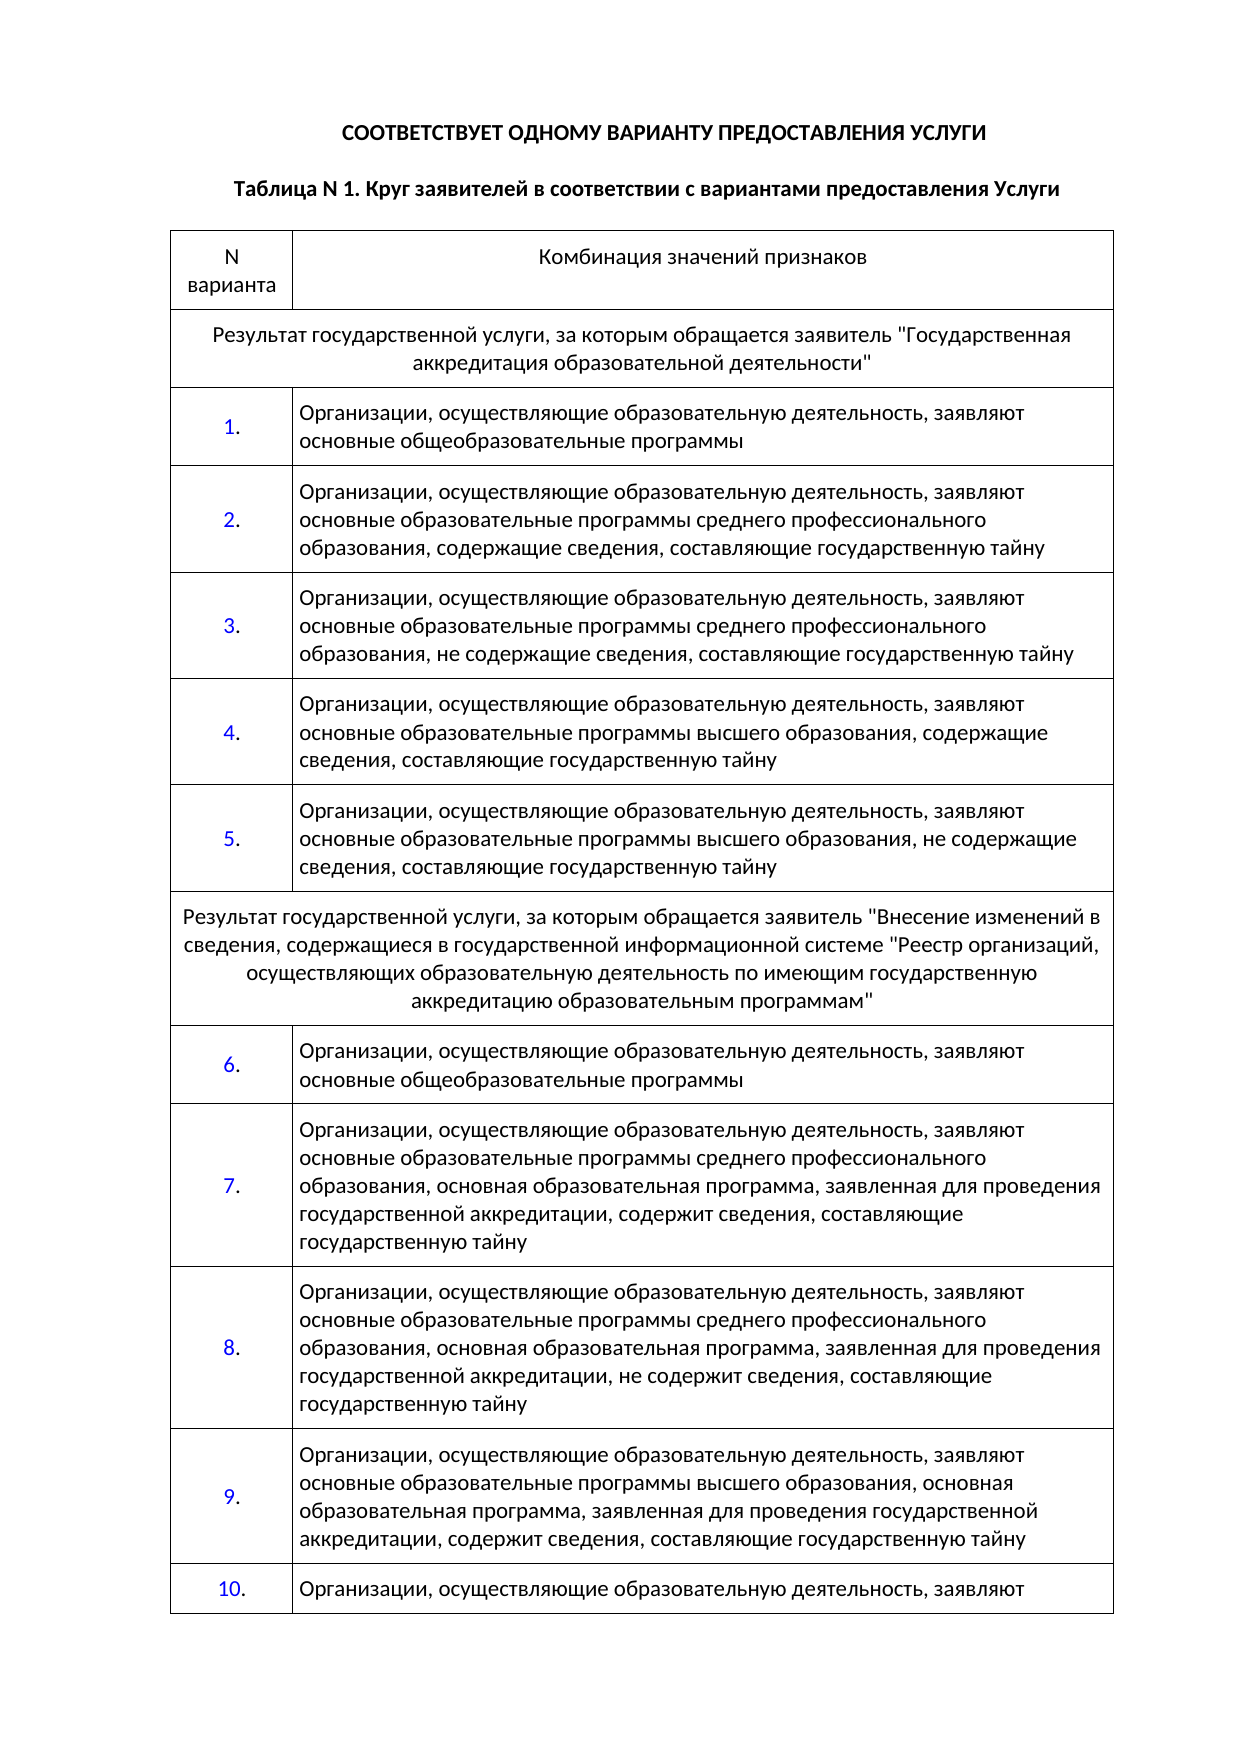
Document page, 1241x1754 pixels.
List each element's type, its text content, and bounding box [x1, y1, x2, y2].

table_cell 4. [171, 679, 292, 784]
table_cell 7. [171, 1104, 292, 1266]
table_cell 10. [171, 1564, 292, 1613]
table_cell Организации, осуществляющие образовательную деятельность, заявляют основные образовательные программы среднего профессионального образования, основная образовательная программа, заявленная для проведения государственной аккредитации, содержит сведения, составляющие государственную тайну [293, 1104, 1113, 1266]
title СООТВЕТСТВУЕТ ОДНОМУ ВАРИАНТУ ПРЕДОСТАВЛЕНИЯ УСЛУГИ [177, 118, 1152, 146]
table_cell Организации, осуществляющие образовательную деятельность, заявляют основные образовательные программы высшего образования, основная образовательная программа, заявленная для проведения государственной аккредитации, содержит сведения, составляющие государственную тайну [293, 1429, 1113, 1562]
table_header Комбинация значений признаков [293, 231, 1113, 308]
table_cell 9. [171, 1429, 292, 1562]
table_cell Организации, осуществляющие образовательную деятельность, заявляют основные общеобразовательные программы [293, 1026, 1113, 1103]
table_cell 6. [171, 1026, 292, 1103]
table_cell Результат государственной услуги, за которым обращается заявитель "Внесение изменений в сведения, содержащиеся в государственной информационной системе "Реестр организаций, осуществляющих образовательную деятельность по имеющим государственную аккредитацию образовательным программам" [171, 892, 1113, 1025]
table_cell 3. [171, 573, 292, 678]
title Таблица N 1. Круг заявителей в соответствии с вариантами предоставления Услуги [177, 174, 1152, 202]
table_cell Результат государственной услуги, за которым обращается заявитель "Государственная аккредитация образовательной деятельности" [171, 310, 1113, 387]
table_cell 5. [171, 785, 292, 891]
table_cell Организации, осуществляющие образовательную деятельность, заявляют основные образовательные программы среднего профессионального образования, основная образовательная программа, заявленная для проведения государственной аккредитации, не содержит сведения, составляющие государственную тайну [293, 1267, 1113, 1428]
table_cell 8. [171, 1267, 292, 1428]
table_cell 2. [171, 466, 292, 572]
table_cell 1. [171, 388, 292, 465]
table_cell Организации, осуществляющие образовательную деятельность, заявляют основные образовательные программы среднего профессионального образования, содержащие сведения, составляющие государственную тайну [293, 466, 1113, 572]
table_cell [293, 1564, 1113, 1613]
table_header N варианта [171, 231, 292, 308]
table_cell Организации, осуществляющие образовательную деятельность, заявляют основные общеобразовательные программы [293, 388, 1113, 465]
table_cell Организации, осуществляющие образовательную деятельность, заявляют основные образовательные программы высшего образования, не содержащие сведения, составляющие государственную тайну [293, 785, 1113, 891]
table_cell Организации, осуществляющие образовательную деятельность, заявляют основные образовательные программы среднего профессионального образования, не содержащие сведения, составляющие государственную тайну [293, 573, 1113, 678]
table_cell Организации, осуществляющие образовательную деятельность, заявляют основные образовательные программы высшего образования, содержащие сведения, составляющие государственную тайну [293, 679, 1113, 784]
